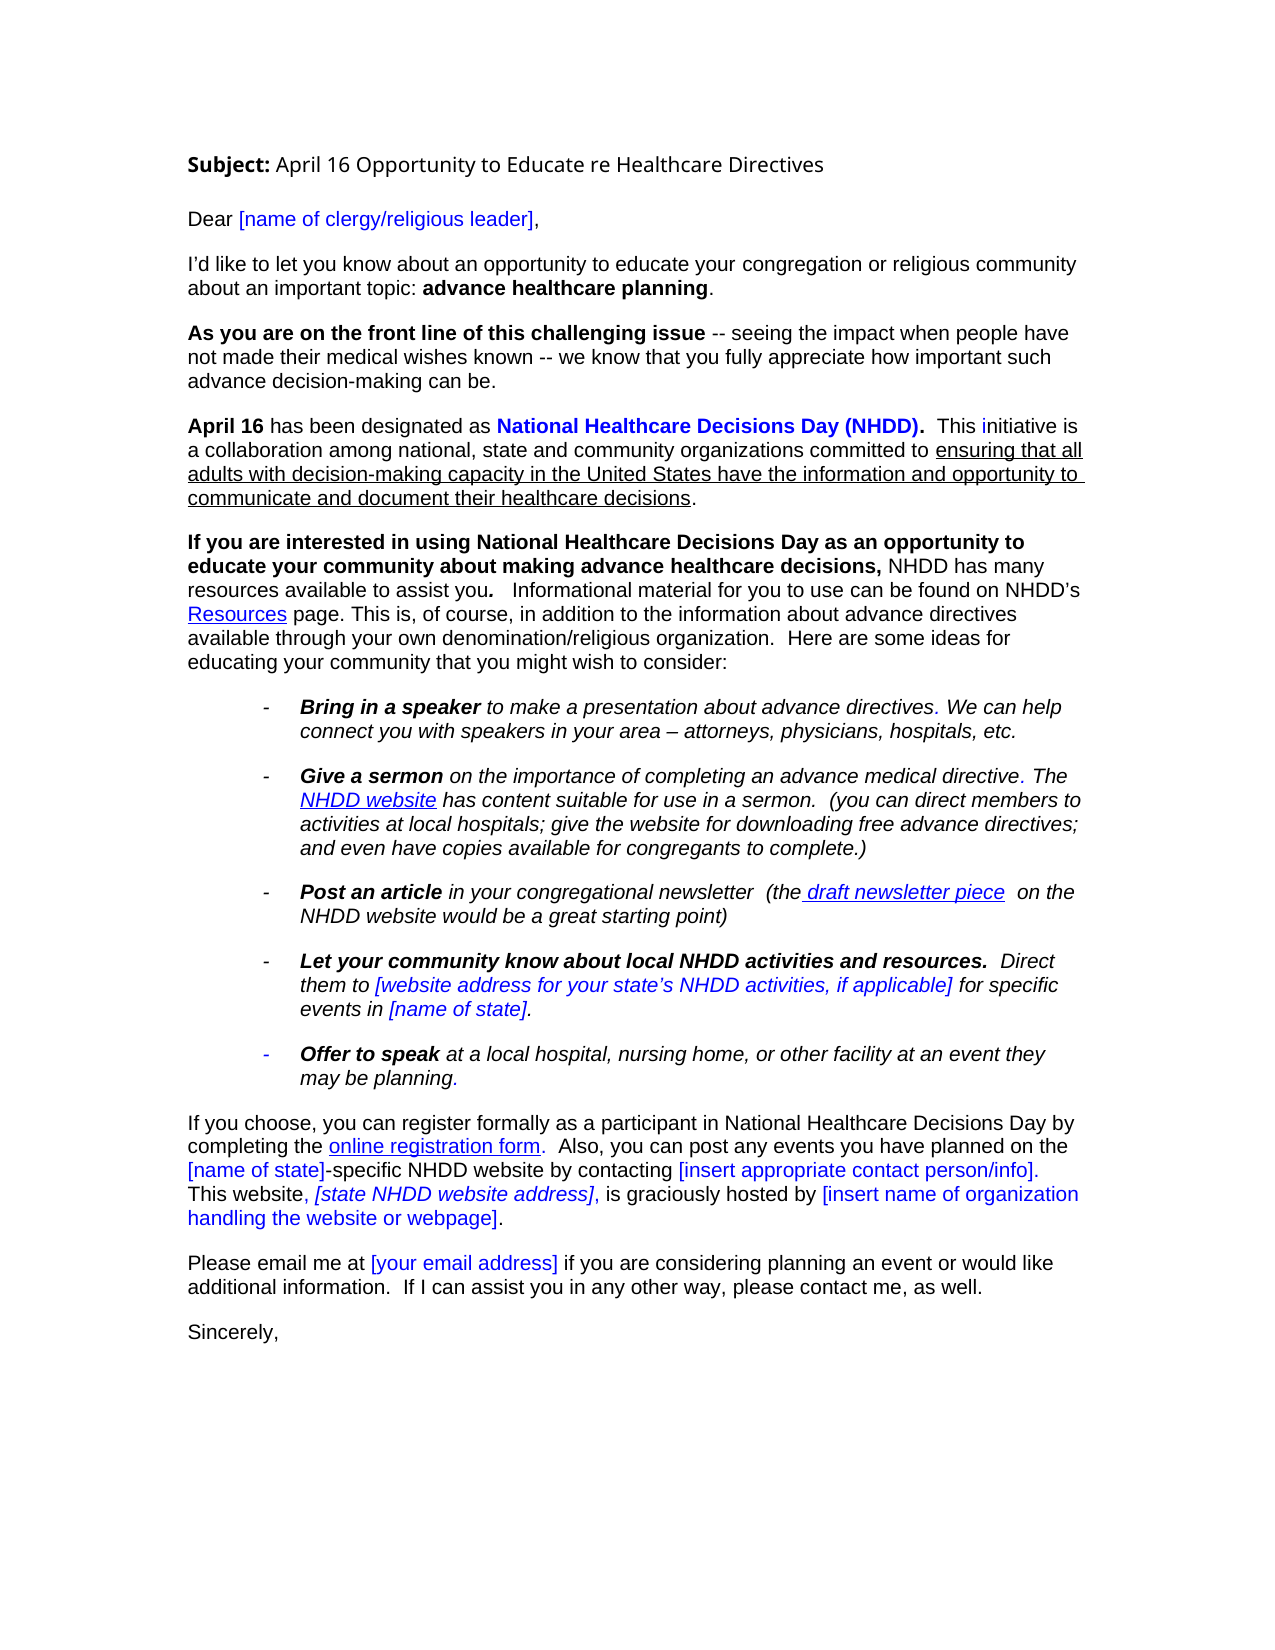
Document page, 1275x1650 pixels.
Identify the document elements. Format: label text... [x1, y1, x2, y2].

list Post an article in your congregational newsletter (the draft newsletter piece on the NHDD website would be a great starting point) [262, 880, 1087, 928]
text April 16 has been designated as National Healthcare Decisions Day (NHDD). This initiative is a collaboration among national, state and community organizations committed to ensuring that all adults with decision-making capacity in the United States have the information and opportunity to communicate and document their healthcare decisions. [187, 413, 1087, 509]
text If you are interested in using National Healthcare Decisions Day as an opportunity to educate your community about making advance healthcare decisions, NHDD has many resources available to assist you. Informational material for you to use can be found on NHDD’s Resources page. This is, of course, in addition to the information about advance directives available through your own denomination/religious organization. Here are some ideas for educating your community that you might wish to consider: [187, 530, 1087, 674]
text As you are on the front line of this challenging issue -- seeing the impact when people have not made their medical wishes known -- we know that you fully appreciate how important such advance decision-making can be. [187, 321, 1087, 393]
text Dear [name of clergy/religious leader], [187, 207, 1087, 231]
list Bring in a speaker to make a presentation about advance directives. We can help connect you with speakers in your area – attorneys, physicians, hospitals, etc. [262, 695, 1087, 743]
list Give a sermon on the importance of completing an advance medical directive. The NHDD website has content suitable for use in a sermon. (you can direct members to activities at local hospitals; give the website for downloading free advance directives; and even have copies available for congregants to complete.) [262, 763, 1087, 859]
list Offer to speak at a local hospital, nursing home, or other facility at an event they may be planning. [262, 1042, 1087, 1089]
text Subject: April 16 Opportunity to Educate re Healthcare Directives [187, 150, 1087, 178]
text Please email me at [your email address] if you are considering planning an event or would like additional information. If I can assist you in any other way, please contact me, as well. [187, 1251, 1087, 1299]
list Let your community know about local NHDD activities and resources. Direct them to [website address for your state’s NHDD activities, if applicable] for specific events in [name of state]. [262, 949, 1087, 1021]
text I’d like to let you know about an opportunity to educate your congregation or religious community about an important topic: advance healthcare planning. [187, 252, 1087, 300]
text If you choose, you can register formally as a participant in National Healthcare Decisions Day by completing the online registration form. Also, you can post any events you have planned on the [name of state]-specific NHDD website by contacting [insert appropriate contact person/info]. This website, [state NHDD website address], is graciously hosted by [insert name of organization handling the website or webpage]. [187, 1110, 1087, 1230]
text Sincerely, [187, 1320, 1087, 1344]
